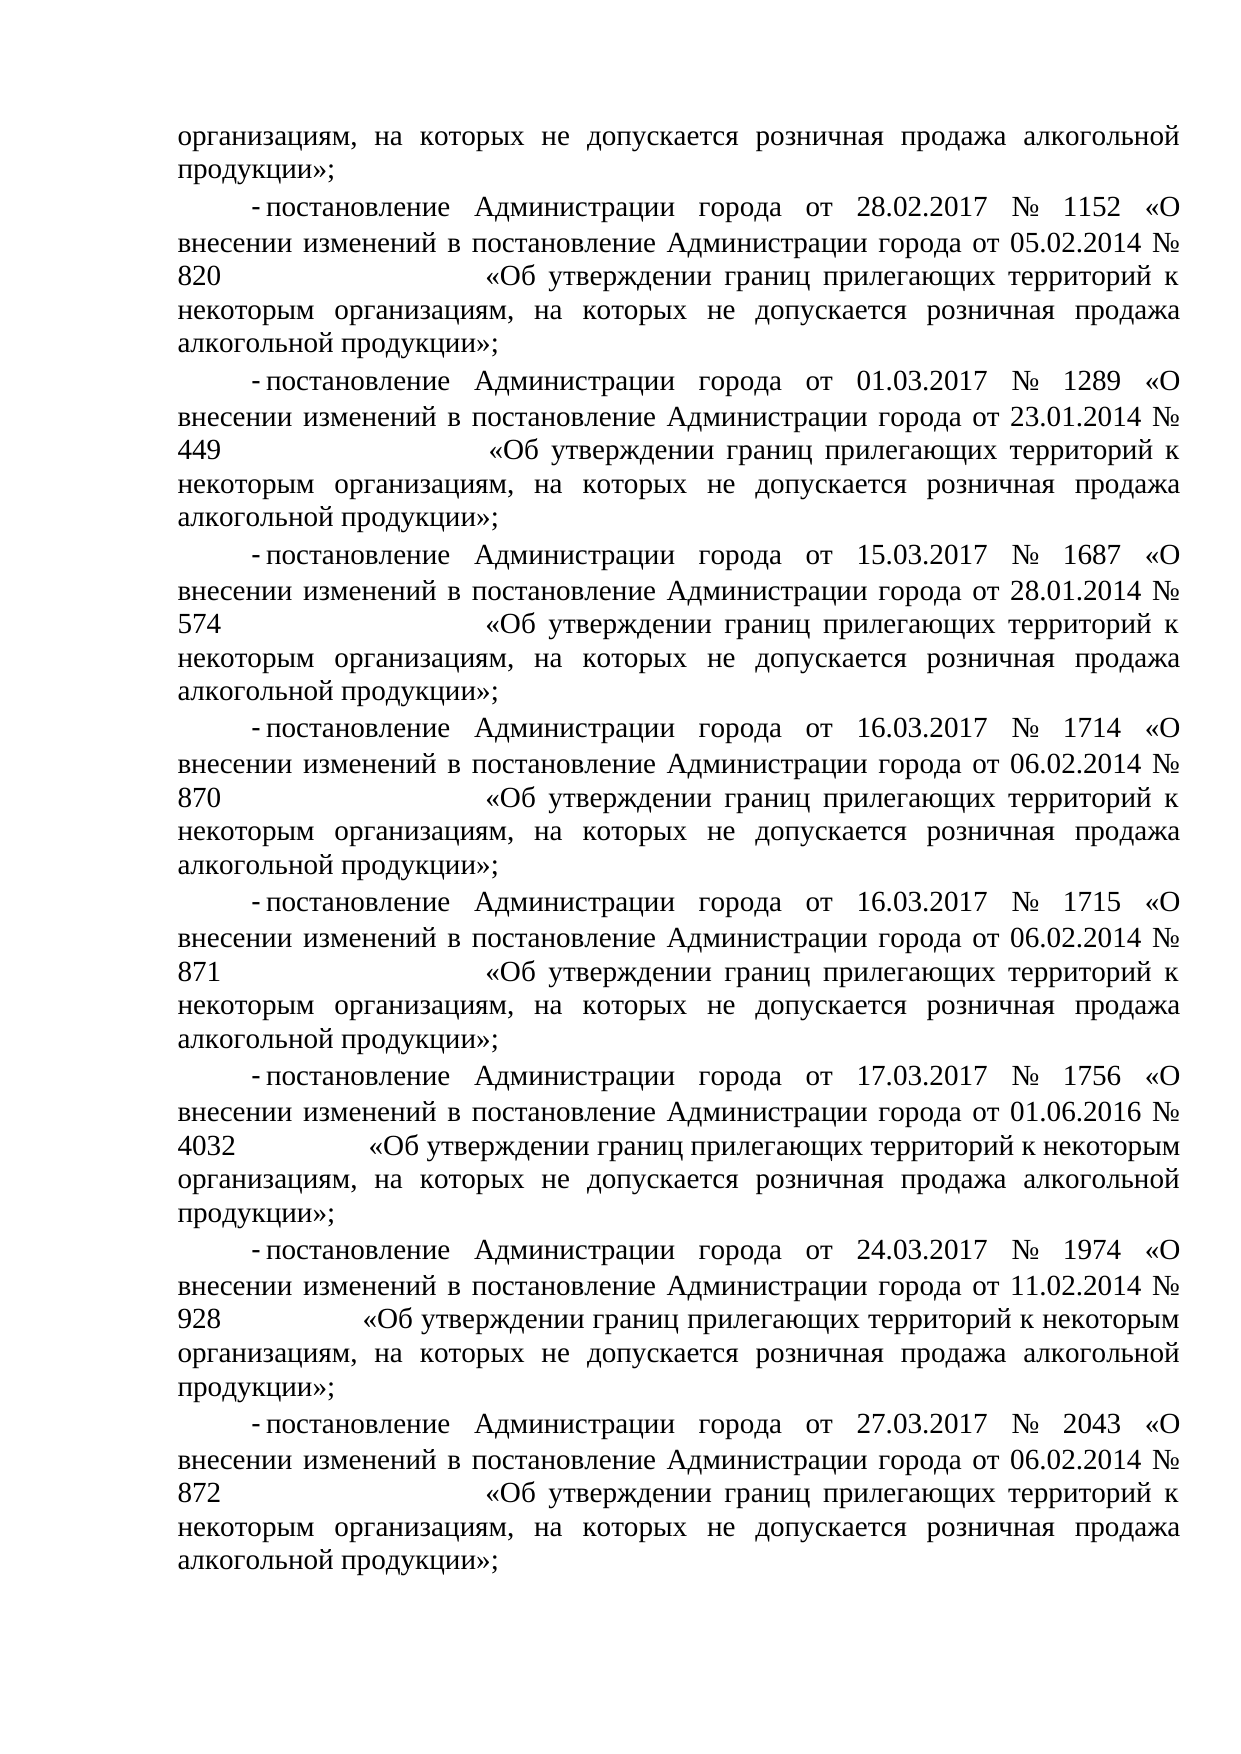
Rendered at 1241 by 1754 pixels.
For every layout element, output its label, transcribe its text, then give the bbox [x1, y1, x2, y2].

list постановление Администрации города от 15.03.2017 № 1687 «О внесении изменений в постановление Администрации города от 28.01.2014 № 574 «Об утверждении границ прилегающих территорий к некоторым организациям, на которых не допускается розничная продажа алкогольной продукции»; [177, 533, 1181, 707]
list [177, 118, 1181, 185]
list постановление Администрации города от 27.03.2017 № 2043 «О внесении изменений в постановление Администрации города от 06.02.2014 № 872 «Об утверждении границ прилегающих территорий к некоторым организациям, на которых не допускается розничная продажа алкогольной продукции»; [177, 1402, 1181, 1576]
list постановление Администрации города от 16.03.2017 № 1715 «О внесении изменений в постановление Администрации города от 06.02.2014 № 871 «Об утверждении границ прилегающих территорий к некоторым организациям, на которых не допускается розничная продажа алкогольной продукции»; [177, 881, 1181, 1054]
list постановление Администрации города от 01.03.2017 № 1289 «О внесении изменений в постановление Администрации города от 23.01.2014 № 449 «Об утверждении границ прилегающих территорий к некоторым организациям, на которых не допускается розничная продажа алкогольной продукции»; [177, 359, 1181, 533]
list постановление Администрации города от 16.03.2017 № 1714 «О внесении изменений в постановление Администрации города от 06.02.2014 № 870 «Об утверждении границ прилегающих территорий к некоторым организациям, на которых не допускается розничная продажа алкогольной продукции»; [177, 707, 1181, 881]
list постановление Администрации города от 24.03.2017 № 1974 «О внесении изменений в постановление Администрации города от 11.02.2014 № 928 «Об утверждении границ прилегающих территорий к некоторым организациям, на которых не допускается розничная продажа алкогольной продукции»; [177, 1228, 1181, 1402]
list постановление Администрации города от 17.03.2017 № 1756 «О внесении изменений в постановление Администрации города от 01.06.2016 № 4032 «Об утверждении границ прилегающих территорий к некоторым организациям, на которых не допускается розничная продажа алкогольной продукции»; [177, 1054, 1181, 1228]
list постановление Администрации города от 28.02.2017 № 1152 «О внесении изменений в постановление Администрации города от 05.02.2014 № 820 «Об утверждении границ прилегающих территорий к некоторым организациям, на которых не допускается розничная продажа алкогольной продукции»; [177, 185, 1181, 359]
